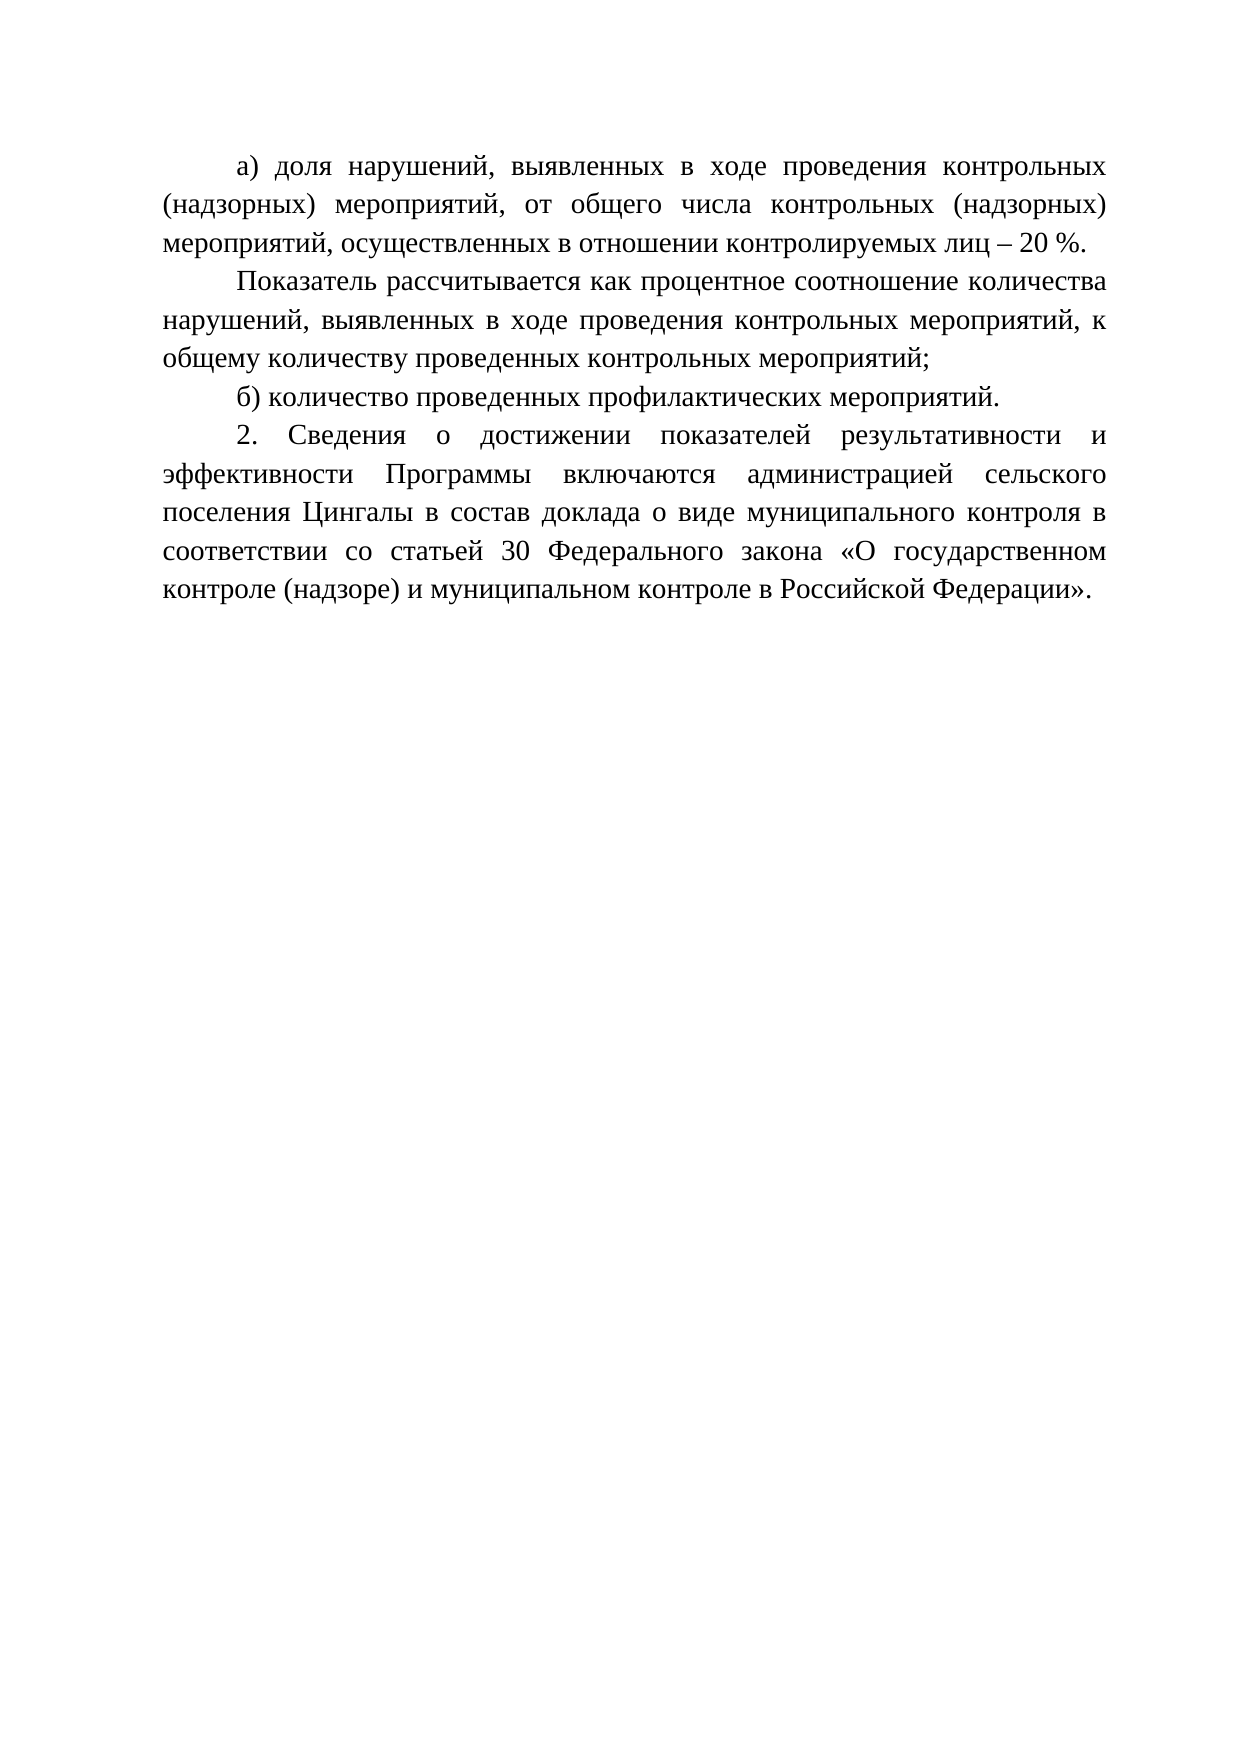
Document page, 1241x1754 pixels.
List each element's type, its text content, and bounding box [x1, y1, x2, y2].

text Показатель рассчитывается как процентное соотношение количества нарушений, выявленных в ходе проведения контрольных мероприятий, к общему количеству проведенных контрольных мероприятий; [162, 263, 1107, 374]
text а) доля нарушений, выявленных в ходе проведения контрольных (надзорных) мероприятий, от общего числа контрольных (надзорных) мероприятий, осуществленных в отношении контролируемых лиц – 20 %. [162, 148, 1107, 258]
text 2. Сведения о достижении показателей результативности и эффективности Программы включаются администрацией сельского поселения Цингалы в состав доклада о виде муниципального контроля в соответствии со статьей 30 Федерального закона «О государственном контроле (надзоре) и муниципальном контроле в Российской Федерации». [162, 417, 1107, 605]
text б) количество проведенных профилактических мероприятий. [162, 379, 1107, 412]
